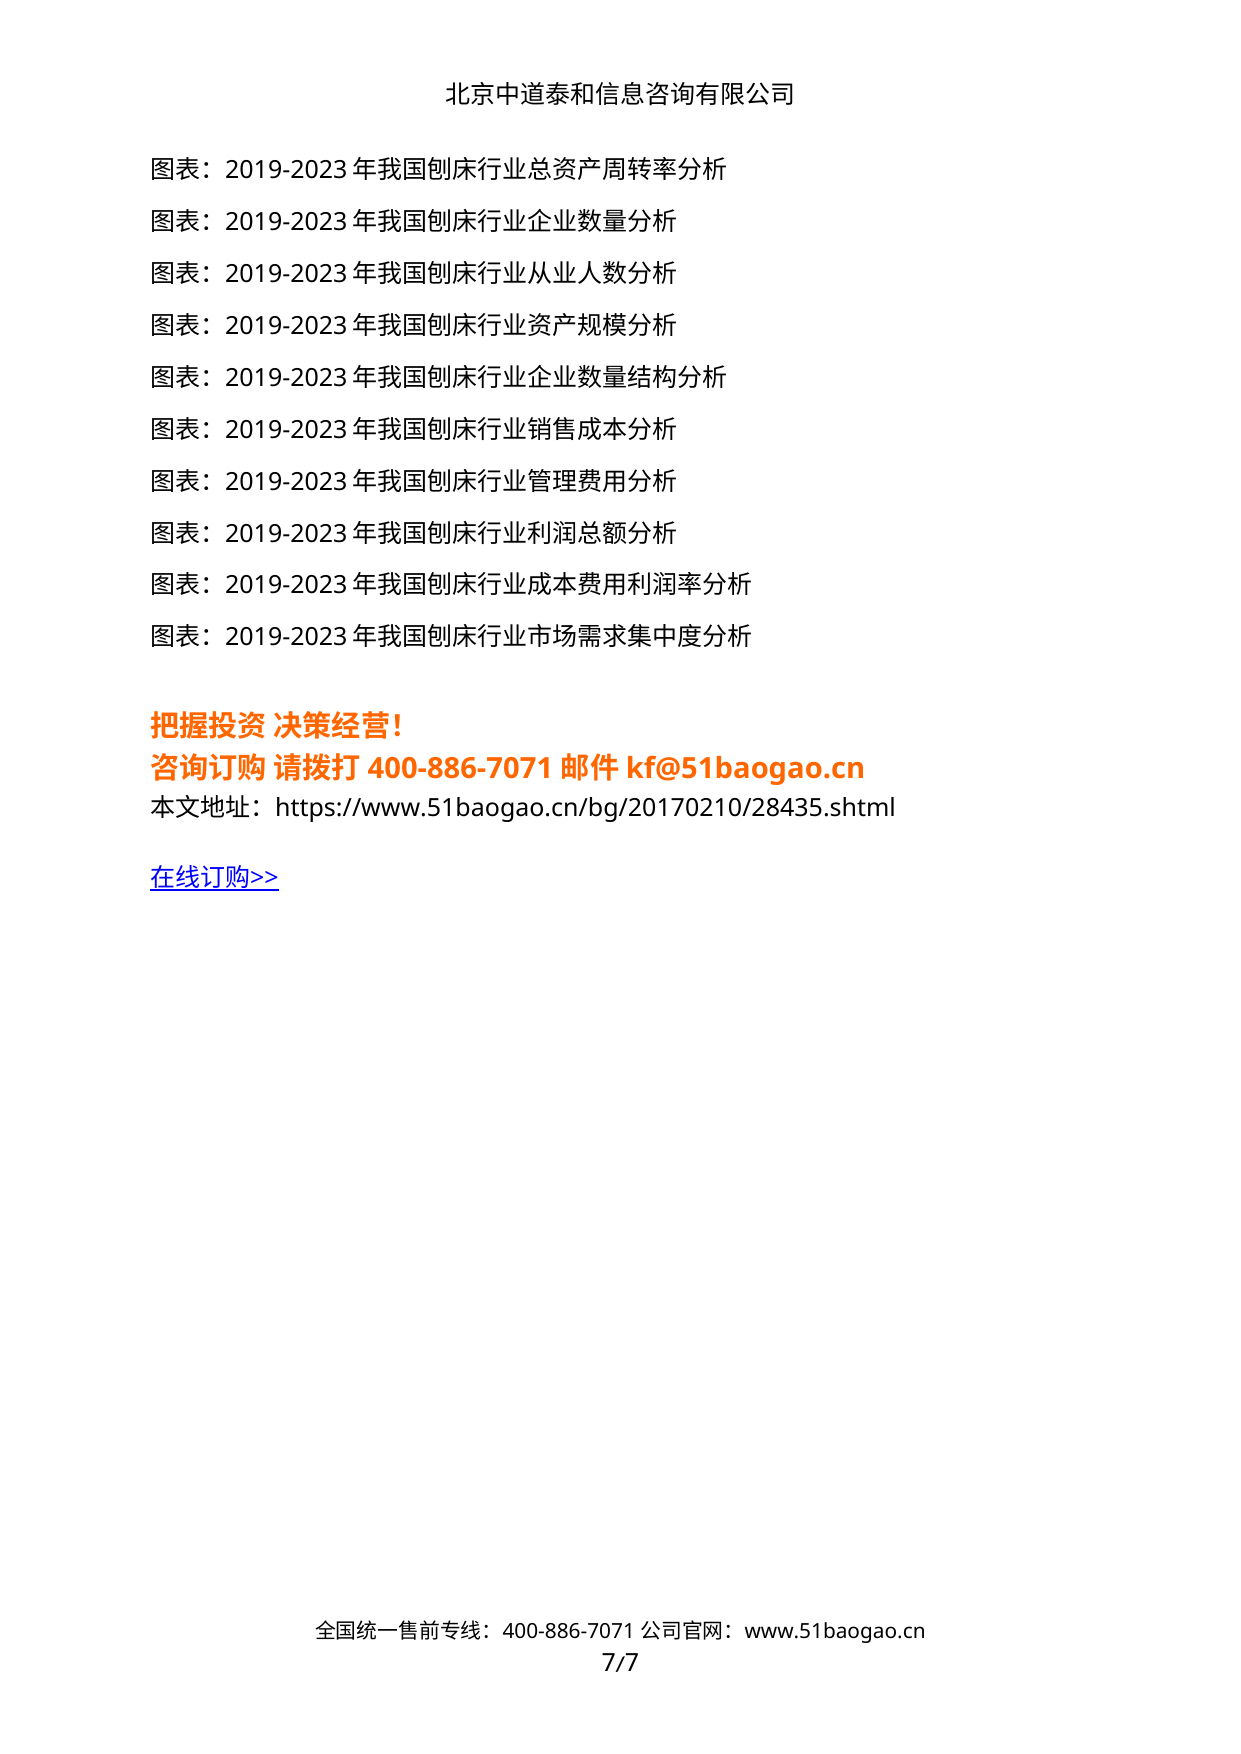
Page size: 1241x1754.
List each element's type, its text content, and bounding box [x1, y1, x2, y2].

text 图表：2019-2023年我国刨床行业从业人数分析 [150, 254, 1090, 290]
text 图表：2019-2023年我国刨床行业市场需求集中度分析 [150, 617, 1090, 653]
text 图表：2019-2023年我国刨床行业销售成本分析 [150, 409, 1090, 446]
text 图表：2019-2023年我国刨床行业企业数量结构分析 [150, 357, 1090, 394]
text 图表：2019-2023年我国刨床行业总资产周转率分析 [150, 150, 1090, 186]
text 把握投资 决策经营！咨询订购 请拨打 400-886-7071 邮件 kf@51baogao.cn本文地址：https://www.51baogao.cn/bg/20170210/28435.shtml [150, 669, 1090, 824]
text 图表：2019-2023年我国刨床行业资产规模分析 [150, 306, 1090, 342]
text 图表：2019-2023年我国刨床行业企业数量分析 [150, 202, 1090, 238]
text 图表：2019-2023年我国刨床行业成本费用利润率分析 [150, 565, 1090, 601]
text 在线订购>> [150, 824, 1090, 894]
text 图表：2019-2023年我国刨床行业管理费用分析 [150, 461, 1090, 497]
text 图表：2019-2023年我国刨床行业利润总额分析 [150, 513, 1090, 549]
